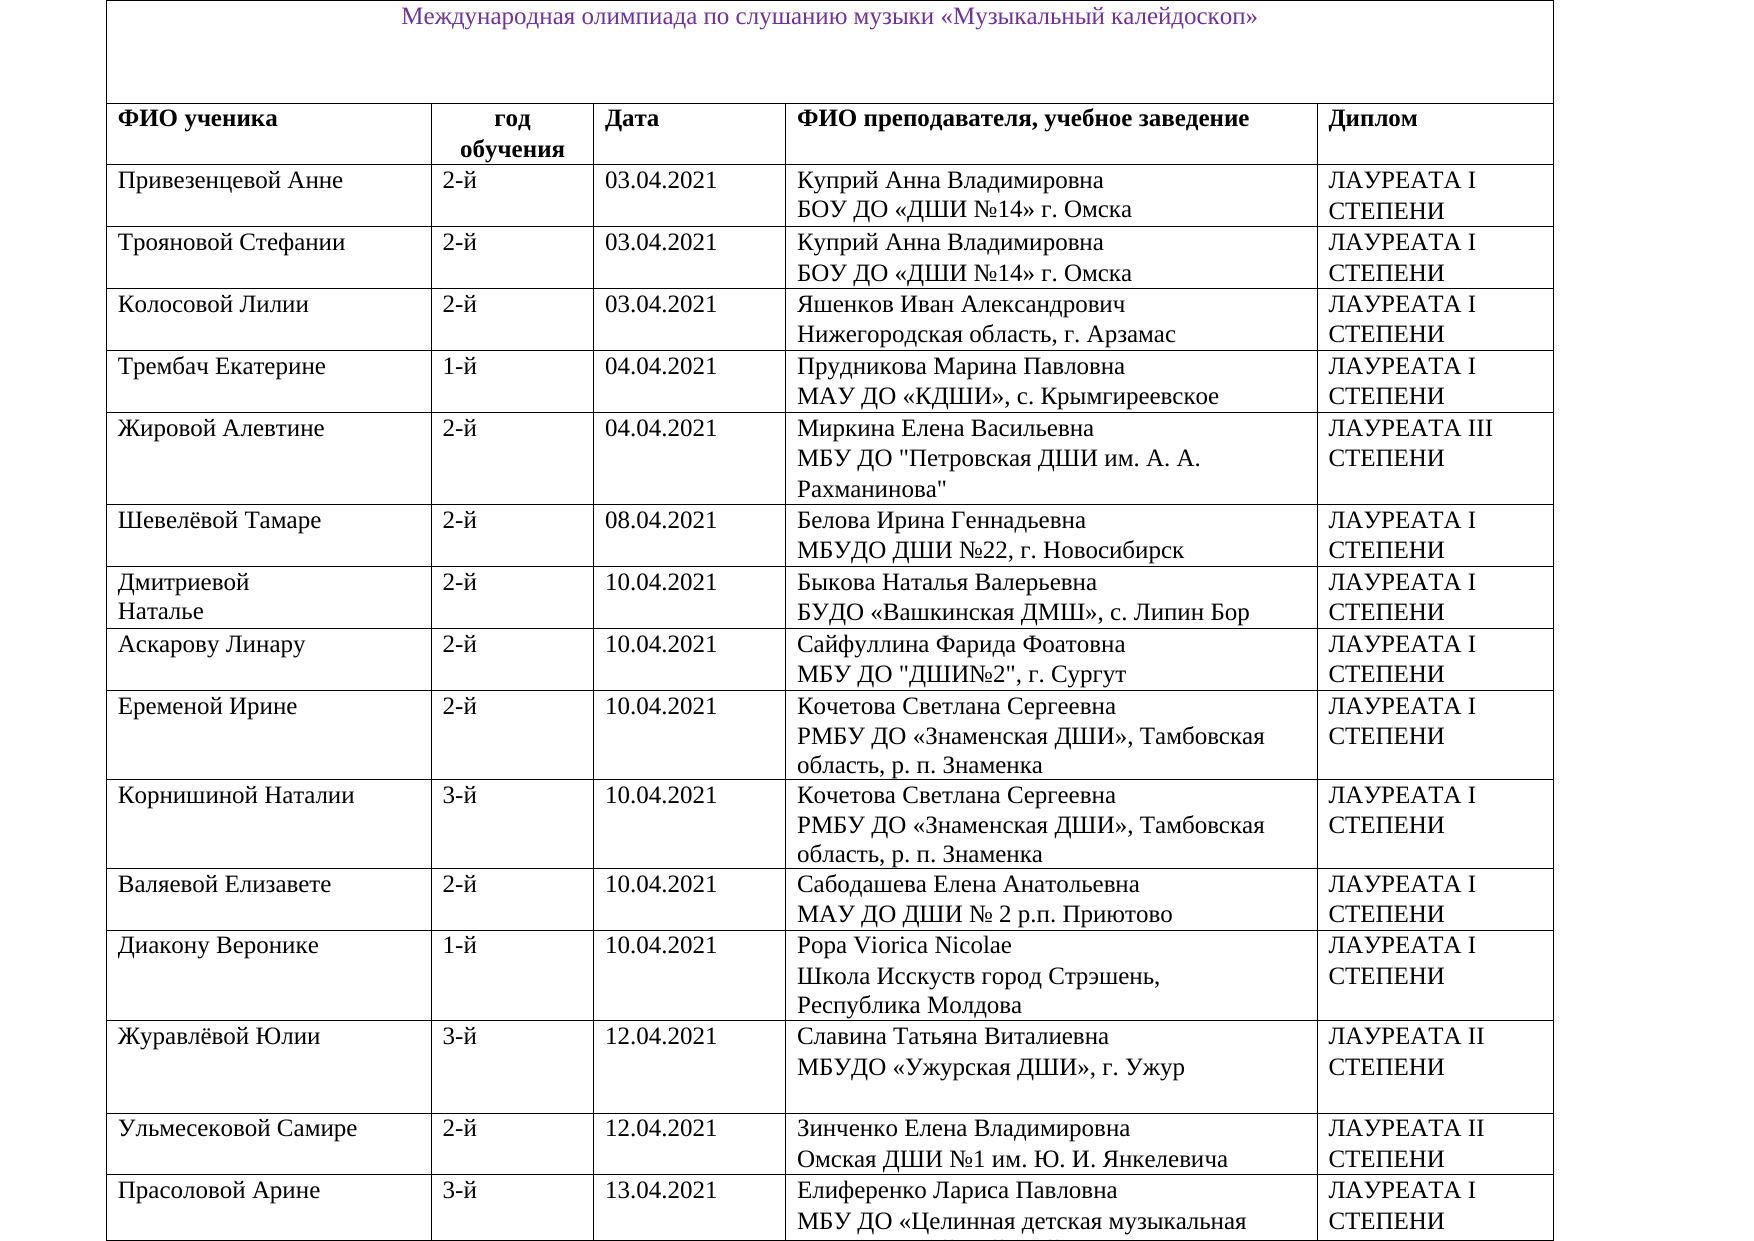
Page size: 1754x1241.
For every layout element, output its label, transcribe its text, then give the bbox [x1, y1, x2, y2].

table_cell 3-й [432, 1175, 593, 1240]
table_cell 1-й [432, 351, 593, 412]
table_cell Трембач Екатерине [107, 351, 431, 412]
table_cell Зинченко Елена Владимировна Омская ДШИ №1 им. Ю. И. Янкелевича [786, 1114, 1317, 1174]
table_cell Еременой Ирине [107, 691, 431, 779]
table_cell Popa Viorica Nicolae Школа Исскуств город Стрэшень, Республика Молдова [786, 931, 1317, 1020]
table_cell Шевелёвой Тамаре [107, 505, 431, 566]
table_cell ЛАУРЕАТА I СТЕПЕНИ [1318, 691, 1553, 779]
table_cell 3-й [432, 1021, 593, 1112]
table_cell 10.04.2021 [594, 691, 785, 779]
table_cell ФИО ученика [107, 104, 431, 164]
table_cell 3-й [432, 780, 593, 868]
table_cell Диакону Веронике [107, 931, 431, 1020]
table_cell ФИО преподавателя, учебное заведение [786, 104, 1317, 164]
table_cell Корнишиной Наталии [107, 780, 431, 868]
table_cell Валяевой Елизавете [107, 869, 431, 929]
table_cell Быкова Наталья Валерьевна БУДО «Вашкинская ДМШ», с. Липин Бор [786, 567, 1317, 628]
table_cell Жировой Алевтине [107, 413, 431, 504]
table_cell Аскарову Линару [107, 629, 431, 690]
table_cell ЛАУРЕАТА I СТЕПЕНИ [1318, 780, 1553, 868]
table_cell Куприй Анна Владимировна БОУ ДО «ДШИ №14» г. Омска [786, 165, 1317, 226]
table_cell ЛАУРЕАТА I СТЕПЕНИ [1318, 567, 1553, 628]
table_cell 2-й [432, 869, 593, 929]
table_cell Дмитриевой Наталье [107, 567, 431, 628]
table_cell Елиференко Лариса Павловна МБУ ДО «Целинная детская музыкальная школа», Алтайский край [786, 1175, 1317, 1240]
table_cell 2-й [432, 629, 593, 690]
table_cell ЛАУРЕАТА I СТЕПЕНИ [1318, 351, 1553, 412]
table_cell 2-й [432, 567, 593, 628]
table_cell Ульмесековой Самире [107, 1114, 431, 1174]
table_cell ЛАУРЕАТА II СТЕПЕНИ [1318, 1021, 1553, 1112]
table_cell 03.04.2021 [594, 289, 785, 350]
table_cell 2-й [432, 1114, 593, 1174]
table_cell 2-й [432, 289, 593, 350]
table_cell Белова Ирина Геннадьевна МБУДО ДШИ №22, г. Новосибирск [786, 505, 1317, 566]
table_cell ЛАУРЕАТА I СТЕПЕНИ [1318, 227, 1553, 288]
table_cell ЛАУРЕАТА I СТЕПЕНИ [1318, 629, 1553, 690]
table_cell 10.04.2021 [594, 869, 785, 929]
table_cell 2-й [432, 227, 593, 288]
table_cell 04.04.2021 [594, 351, 785, 412]
table_cell 13.04.2021 [594, 1175, 785, 1240]
table_cell Кочетова Светлана Сергеевна РМБУ ДО «Знаменская ДШИ», Тамбовская область, р. п. Знаменка [786, 780, 1317, 868]
table_cell Привезенцевой Анне [107, 165, 431, 226]
table_cell Прасоловой Арине [107, 1175, 431, 1240]
table_cell год обучения [432, 104, 593, 164]
table_cell 10.04.2021 [594, 629, 785, 690]
table_cell ЛАУРЕАТА III СТЕПЕНИ [1318, 413, 1553, 504]
table_cell 2-й [432, 691, 593, 779]
table_cell 12.04.2021 [594, 1114, 785, 1174]
table_cell ЛАУРЕАТА I СТЕПЕНИ [1318, 1175, 1553, 1240]
table_cell Колосовой Лилии [107, 289, 431, 350]
table_cell 1-й [432, 931, 593, 1020]
table_cell 12.04.2021 [594, 1021, 785, 1112]
table_cell ЛАУРЕАТА I СТЕПЕНИ [1318, 165, 1553, 226]
table_cell 2-й [432, 505, 593, 566]
table_cell 10.04.2021 [594, 780, 785, 868]
table_cell Диплом [1318, 104, 1553, 164]
table_cell Миркина Елена Васильевна МБУ ДО "Петровская ДШИ им. А. А. Рахманинова" [786, 413, 1317, 504]
table_cell ЛАУРЕАТА I СТЕПЕНИ [1318, 931, 1553, 1020]
table_cell 2-й [432, 165, 593, 226]
table_cell ЛАУРЕАТА I СТЕПЕНИ [1318, 289, 1553, 350]
table_cell Дата [594, 104, 785, 164]
table_header Международная олимпиада по слушанию музыки «Музыкальный калейдоскоп» [107, 1, 1553, 102]
table_cell 2-й [432, 413, 593, 504]
table_cell 03.04.2021 [594, 227, 785, 288]
table_cell Сайфуллина Фарида Фоатовна МБУ ДО "ДШИ№2", г. Сургут [786, 629, 1317, 690]
table_cell Журавлёвой Юлии [107, 1021, 431, 1112]
table_cell Куприй Анна Владимировна БОУ ДО «ДШИ №14» г. Омска [786, 227, 1317, 288]
table_cell Славина Татьяна Виталиевна МБУДО «Ужурская ДШИ», г. Ужур [786, 1021, 1317, 1112]
table_cell 04.04.2021 [594, 413, 785, 504]
table_cell ЛАУРЕАТА I СТЕПЕНИ [1318, 505, 1553, 566]
table_cell Сабодашева Елена Анатольевна МАУ ДО ДШИ № 2 р.п. Приютово [786, 869, 1317, 929]
table_cell Трояновой Стефании [107, 227, 431, 288]
table_cell ЛАУРЕАТА I СТЕПЕНИ [1318, 869, 1553, 929]
table_cell 10.04.2021 [594, 931, 785, 1020]
table_cell 03.04.2021 [594, 165, 785, 226]
table_cell ЛАУРЕАТА II СТЕПЕНИ [1318, 1114, 1553, 1174]
table_cell 08.04.2021 [594, 505, 785, 566]
table_cell 10.04.2021 [594, 567, 785, 628]
table_cell Кочетова Светлана Сергеевна РМБУ ДО «Знаменская ДШИ», Тамбовская область, р. п. Знаменка [786, 691, 1317, 779]
table_cell Прудникова Марина Павловна МАУ ДО «КДШИ», с. Крымгиреевское [786, 351, 1317, 412]
table_cell Яшенков Иван Александрович Нижегородская область, г. Арзамас [786, 289, 1317, 350]
